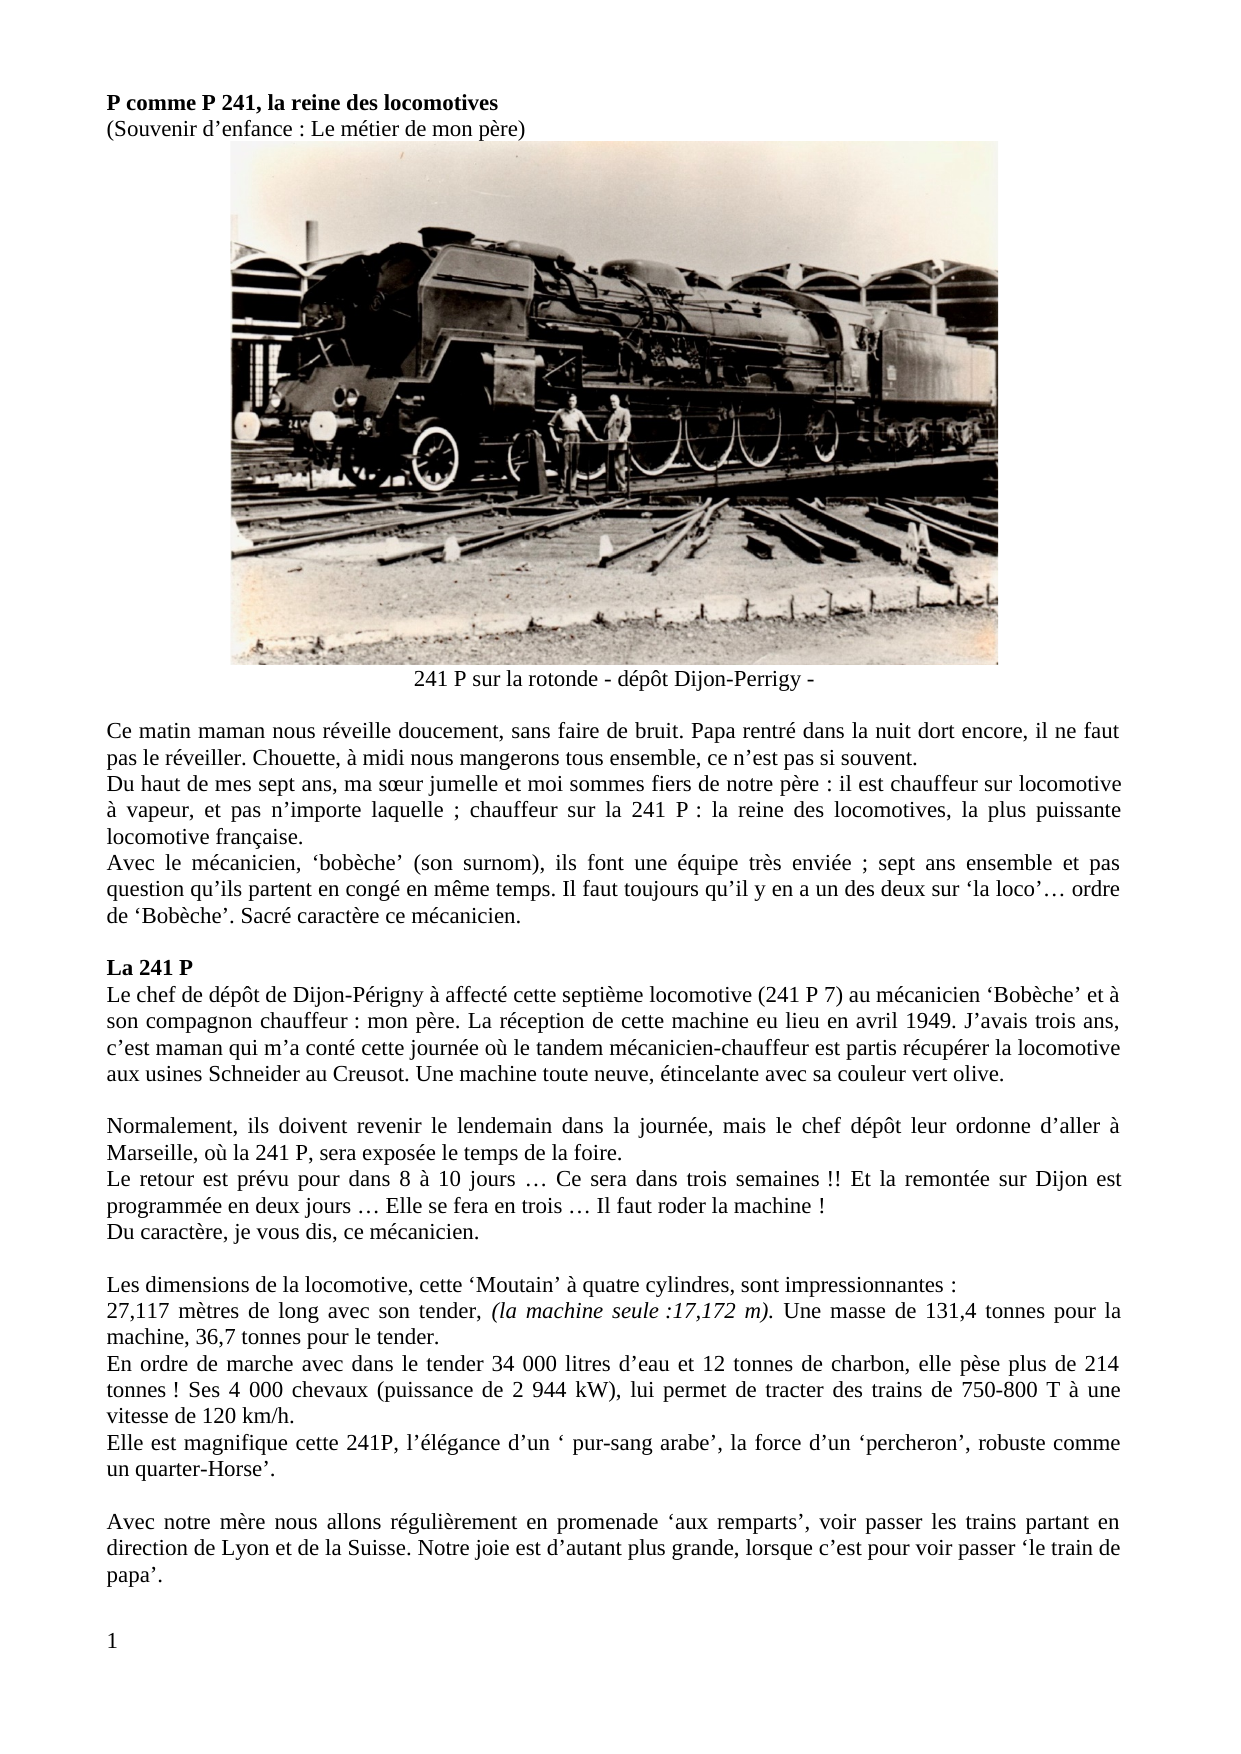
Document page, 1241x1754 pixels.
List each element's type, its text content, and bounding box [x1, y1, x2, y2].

text Avec le mécanicien, ‘bobèche’ (son surnom), ils font une équipe très enviée ; sept ans ensemble et pas question qu’ils partent en congé en même temps. Il faut toujours qu’il y en a un des deux sur ‘la loco’… ordre de ‘Bobèche’. Sacré caractère ce mécanicien. [106, 849, 1122, 928]
text Elle est magnifique cette 241P, l’élégance d’un ‘ pur-sang arabe’, la force d’un ‘percheron’, robuste comme un quarter-Horse’. [106, 1429, 1122, 1482]
text En ordre de marche avec dans le tender 34 000 litres d’eau et 12 tonnes de charbon, elle pèse plus de 214 tonnes ! Ses 4 000 chevaux (puissance de 2 944 kW), lui permet de tracter des trains de 750-800 T à une vitesse de 120 km/h. [106, 1350, 1122, 1429]
text Normalement, ils doivent revenir le lendemain dans la journée, mais le chef dépôt leur ordonne d’aller à Marseille, où la 241 P, sera exposée le temps de la foire. [106, 1113, 1122, 1165]
text Le chef de dépôt de Dijon-Périgny à affecté cette septième locomotive (241 P 7) au mécanicien ‘Bobèche’ et à son compagnon chauffeur : mon père. La réception de cette machine eu lieu en avril 1949. J’avais trois ans, c’est maman qui m’a conté cette journée où le tandem mécanicien-chauffeur est partis récupérer la locomotive aux usines Schneider au Creusot. Une machine toute neuve, étincelante avec sa couleur vert olive. [106, 981, 1122, 1086]
picture [230, 141, 999, 665]
text 27,117 mètres de long avec son tender, (la machine seule :17,172 m). Une masse de 131,4 tonnes pour la machine, 36,7 tonnes pour le tender. [106, 1297, 1122, 1350]
text Du haut de mes sept ans, ma sœur jumelle et moi sommes fiers de notre père : il est chauffeur sur locomotive à vapeur, et pas n’importe laquelle ; chauffeur sur la 241 P : la reine des locomotives, la plus puissante locomotive française. [106, 770, 1122, 849]
text Du caractère, je vous dis, ce mécanicien. [106, 1218, 1122, 1244]
text 241 P sur la rotonde - dépôt Dijon-Perrigy - [106, 664, 1122, 691]
text Ce matin maman nous réveille doucement, sans faire de bruit. Papa rentré dans la nuit dort encore, il ne faut pas le réveiller. Chouette, à midi nous mangerons tous ensemble, ce n’est pas si souvent. [106, 717, 1122, 770]
text Avec notre mère nous allons régulièrement en promenade ‘aux remparts’, voir passer les trains partant en direction de Lyon et de la Suisse. Notre joie est d’autant plus grande, lorsque c’est pour voir passer ‘le train de papa’. [106, 1508, 1122, 1587]
text Les dimensions de la locomotive, cette ‘Moutain’ à quatre cylindres, sont impressionnantes : [106, 1271, 1122, 1297]
text La 241 P [106, 954, 1122, 981]
text Le retour est prévu pour dans 8 à 10 jours … Ce sera dans trois semaines !! Et la remontée sur Dijon est programmée en deux jours … Elle se fera en trois … Il faut roder la machine ! [106, 1165, 1122, 1218]
text (Souvenir d’enfance : Le métier de mon père) [106, 115, 1122, 141]
text P comme P 241, la reine des locomotives [106, 89, 1122, 115]
